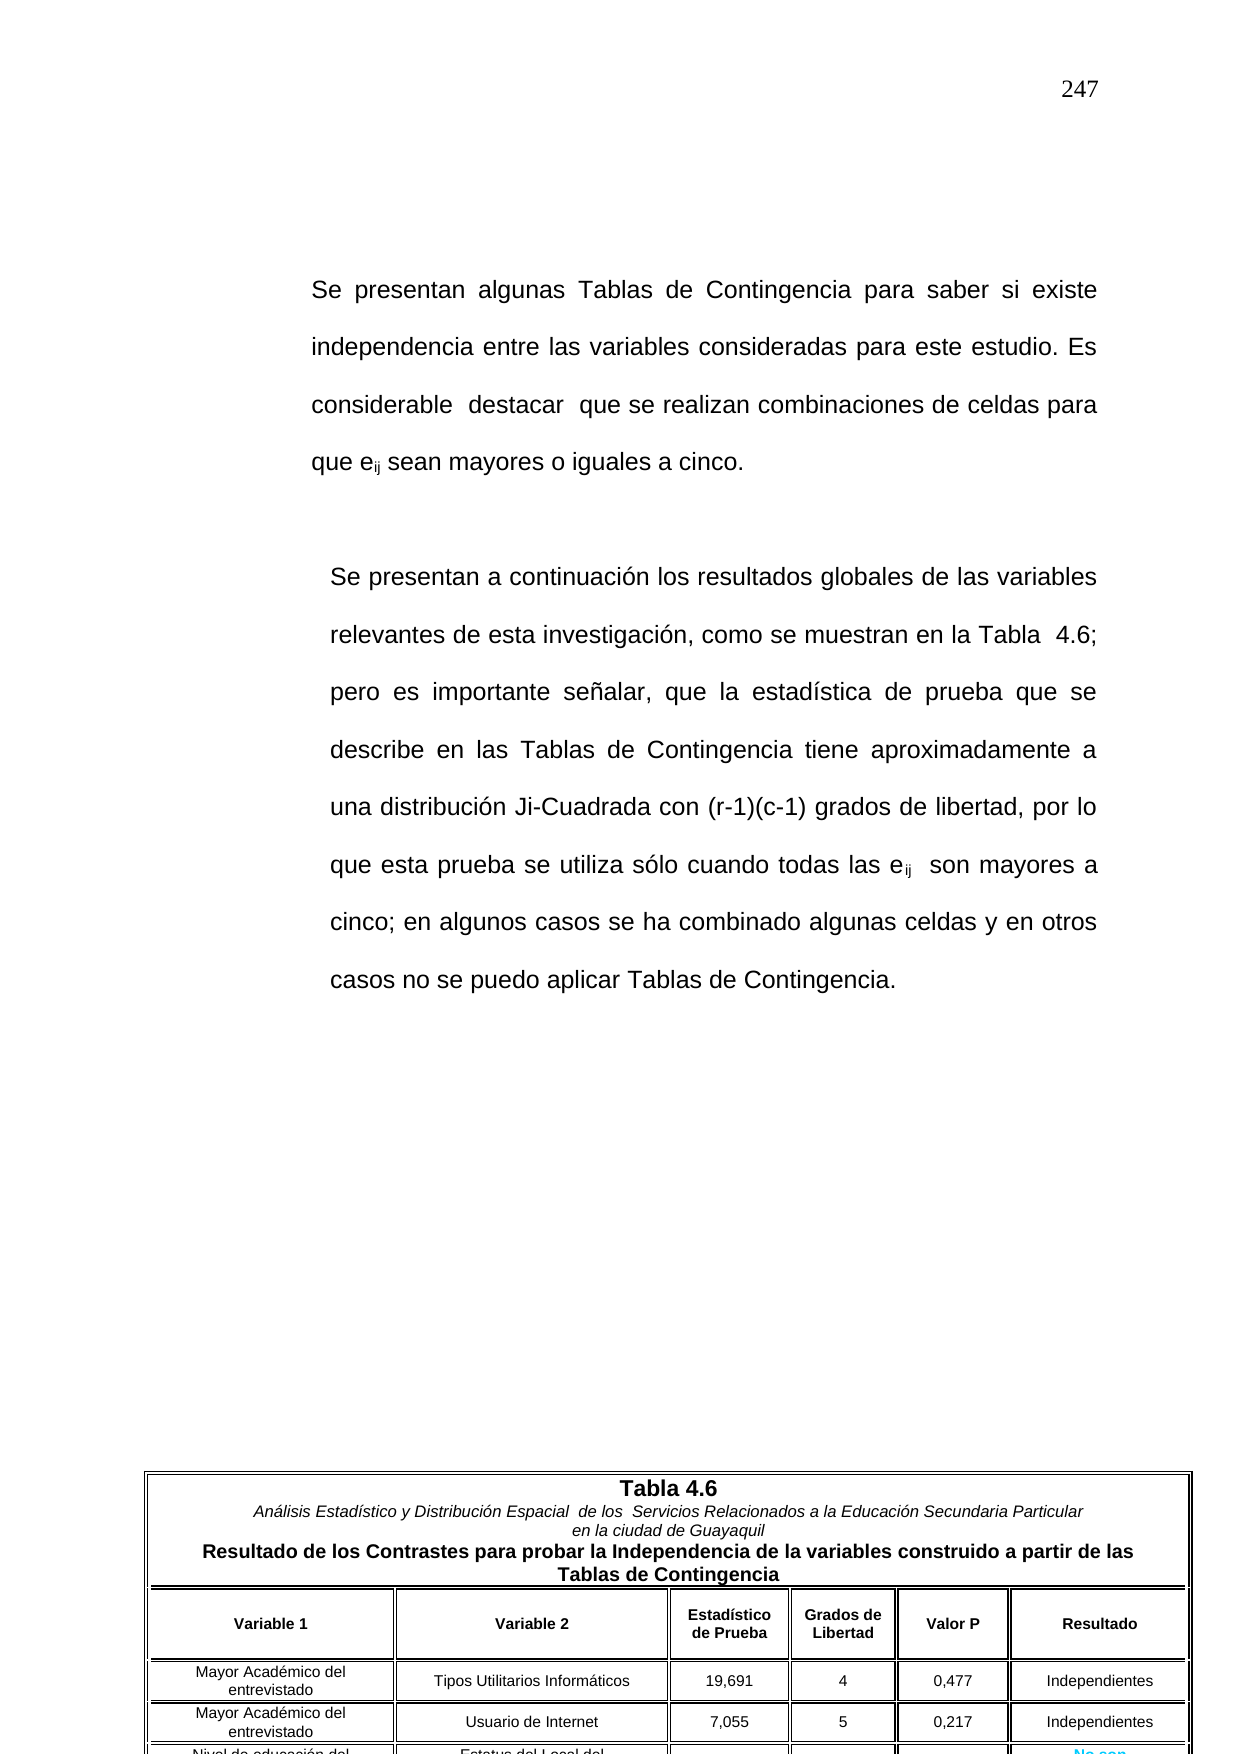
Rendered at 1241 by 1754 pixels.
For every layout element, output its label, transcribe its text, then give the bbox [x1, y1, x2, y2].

text Se presentan a continuación los resultados globales de las variables relevantes de esta investigación, como se muestran en 4.6; pero es importante señalar, que la estadística de prueba que se describe en las Tablas de Contingencia tiene aproximadamente a una distribución Ji-Cuadrada con (r-1)(c-1) grados de libertad, por lo que esta prueba se utiliza sólo cuando todas las eij son mayores a cinco; en algunos casos se ha combinado algunas celdas y en otros casos no se puedo aplicar Tablas de Contingencia. [330, 562, 1098, 993]
text Se presentan algunas Tablas de Contingencia para saber si existe independencia entre las variables consideradas para este estudio. Es considerable destacar que se realizan combinaciones de celdas para que eij sean mayores o iguales a cinco. [311, 274, 1098, 476]
